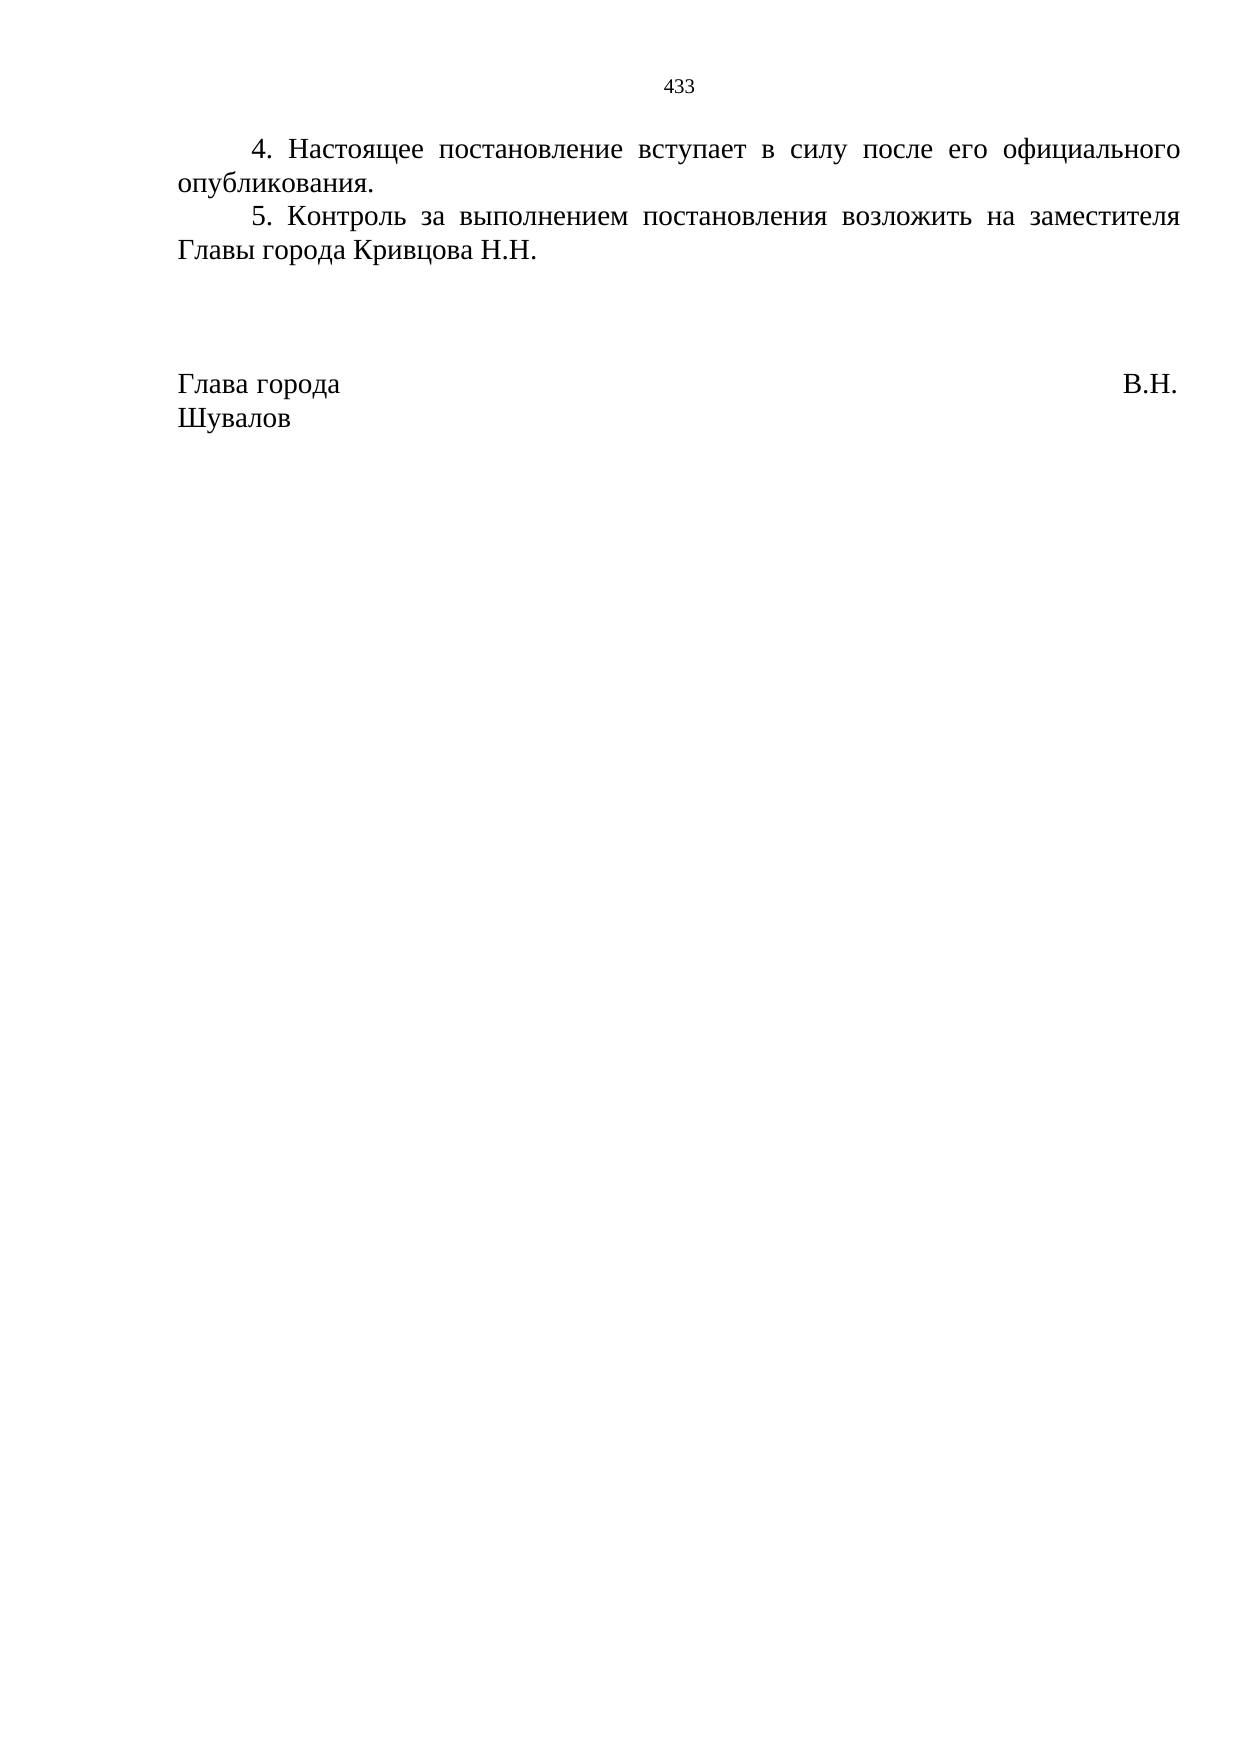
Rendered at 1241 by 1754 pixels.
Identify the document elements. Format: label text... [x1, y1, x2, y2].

text 4. Настоящее постановление вступает в силу после его официального опубликования. [177, 131, 1181, 198]
text Глава города В.Н. Шувалов [177, 366, 1181, 433]
text 5. Контроль за выполнением постановления возложить на заместителя Главы города Кривцова Н.Н. [177, 198, 1181, 266]
